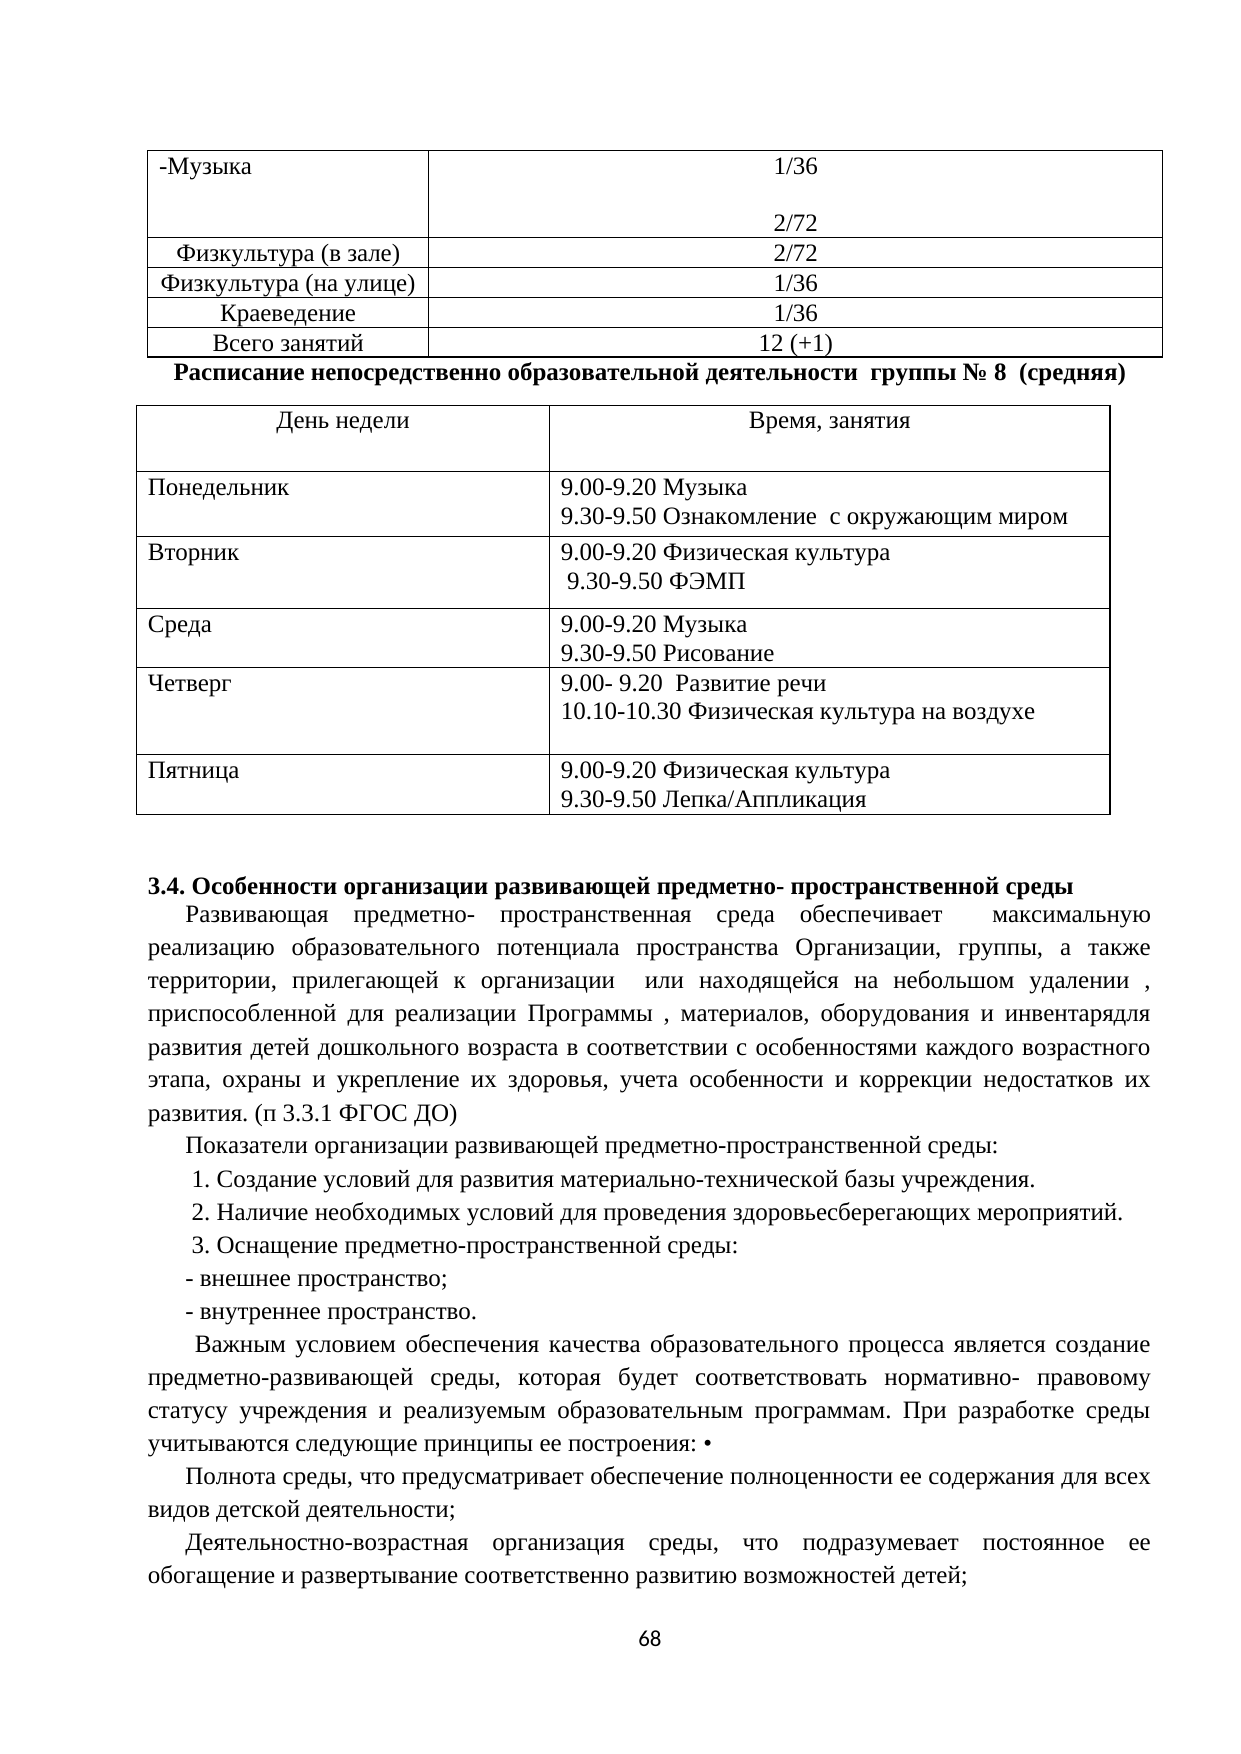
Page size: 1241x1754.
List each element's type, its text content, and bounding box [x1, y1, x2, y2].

table_cell Всего занятий [148, 328, 428, 356]
table_cell 2/72 [429, 238, 1162, 267]
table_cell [429, 151, 1162, 237]
text Развивающая предметно- пространственная среда обеспечивает максимальную реализацию образовательного потенциала пространства Организации, группы, а также территории, прилегающей к организации или находящейся на небольшом удалении , приспособленной для реализации Программы , материалов, оборудования и инвентарядля развития детей дошкольного возраста в соответствии с особенностями каждого возрастного этапа, охраны и укрепление их здоровья, учета особенности и коррекции недостатков их развития. (п 3.3.1 ФГОС ДО) [148, 899, 1152, 1126]
table_cell Физкультура (на улице) [148, 268, 428, 297]
table_cell Физкультура (в зале) [148, 238, 428, 267]
table_cell Четверг [137, 668, 549, 754]
table_cell 9.00- 9.20 Развитие речи 10.10-10.30 Физическая культура на воздухе [550, 668, 1109, 754]
table_cell 12 (+1) [429, 328, 1162, 356]
table_cell Пятница [137, 755, 549, 814]
table_cell 1/36 [429, 298, 1162, 327]
table_header День недели [137, 406, 549, 471]
text 3.4. Особенности организации развивающей предметно- пространственной среды [148, 871, 1152, 899]
text 3. Оснащение предметно-пространственной среды: [148, 1230, 1152, 1258]
table_cell Вторник [137, 537, 549, 608]
table_cell 9.00-9.20 Музыка 9.30-9.50 Рисование [550, 609, 1109, 667]
text - внешнее пространство; [148, 1263, 1152, 1291]
table_cell Краеведение [148, 298, 428, 327]
table_cell Понедельник [137, 472, 549, 536]
text Показатели организации развивающей предметно-пространственной среды: [148, 1131, 1152, 1159]
text Расписание непосредственно образовательной деятельности группы № 8 (средняя) [148, 358, 1152, 386]
table_header Время, занятия [550, 406, 1109, 471]
table_cell 9.00-9.20 Музыка 9.30-9.50 Ознакомление с окружающим миром [550, 472, 1109, 536]
table_cell Среда [137, 609, 549, 667]
text 2. Наличие необходимых условий для проведения здоровьесберегающих мероприятий. [148, 1197, 1152, 1225]
text Деятельностно-возрастная организация среды, что подразумевает постоянное ее обогащение и развертывание соответственно развитию возможностей детей; [148, 1527, 1152, 1589]
text - внутреннее пространство. [148, 1296, 1152, 1324]
text Полнота среды, что предусматривает обеспечение полноценности ее содержания для всех видов детской деятельности; [148, 1461, 1152, 1523]
text 1. Создание условий для развития материально-технической базы учреждения. [148, 1164, 1152, 1192]
text Важным условием обеспечения качества образовательного процесса является создание предметно-развивающей среды, которая будет соответствовать нормативно- правовому статусу учреждения и реализуемым образовательным программам. При разработке среды учитываются следующие принципы ее построения: • [148, 1329, 1152, 1457]
table_cell 9.00-9.20 Физическая культура 9.30-9.50 ФЭМП [550, 537, 1109, 608]
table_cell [148, 151, 428, 237]
table_cell 1/36 [429, 268, 1162, 297]
table_cell 9.00-9.20 Физическая культура 9.30-9.50 Лепка/Аппликация [550, 755, 1109, 814]
